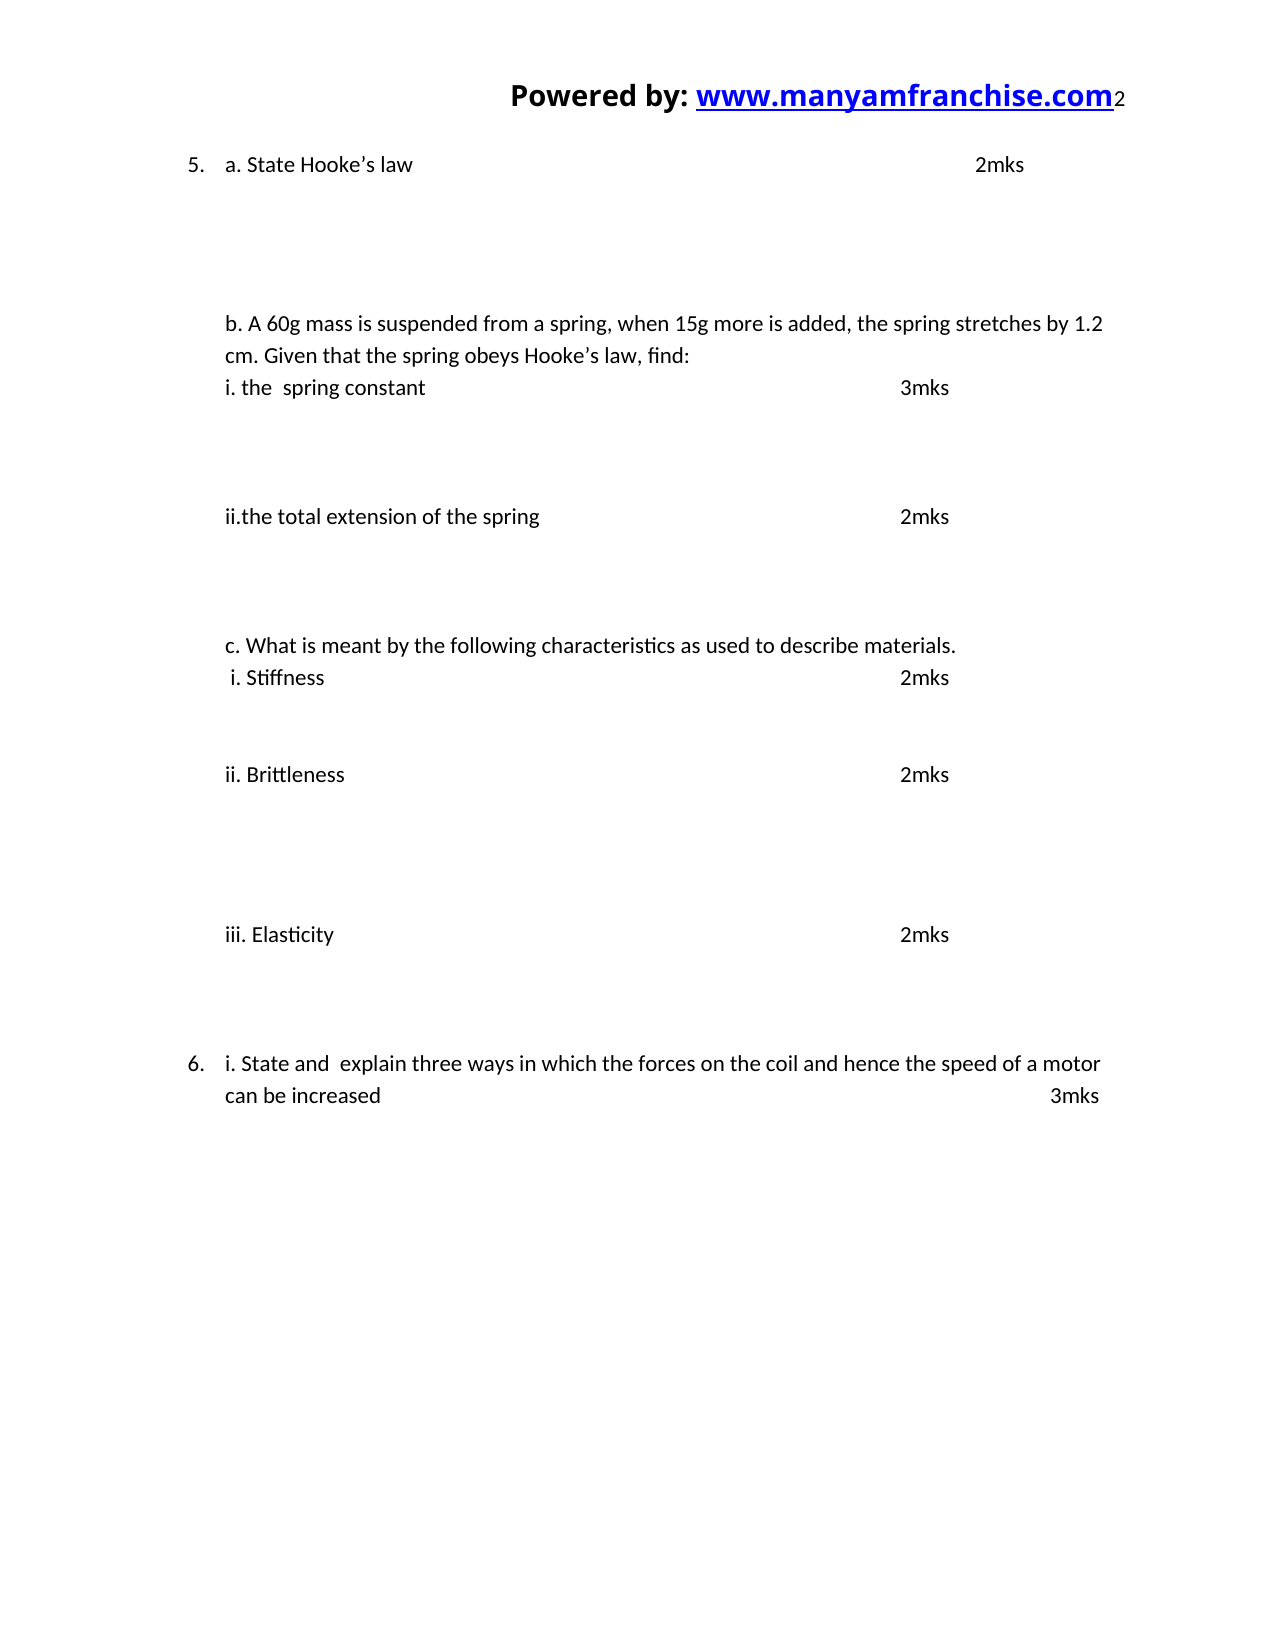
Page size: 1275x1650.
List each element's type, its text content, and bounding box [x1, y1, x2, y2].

list b. A 60g mass is suspended from a spring, when 15g more is added, the spring stretches by 1.2 cm. Given that the spring obeys Hooke’s law, find: [225, 309, 1125, 369]
list ii. Brittleness 2mks [225, 760, 1125, 788]
list i. State and explain three ways in which the forces on the coil and hence the speed of a motor can be increased 3mks [187, 1049, 1125, 1109]
list i. the spring constant 3mks [225, 373, 1125, 401]
list iii. Elasticity 2mks [225, 921, 1125, 949]
list a. State Hooke’s law 2mks [187, 150, 1125, 178]
list i. Stiffness 2mks [225, 663, 1125, 691]
list ii.the total extension of the spring 2mks [225, 502, 1125, 530]
list c. What is meant by the following characteristics as used to describe materials. [225, 631, 1125, 659]
